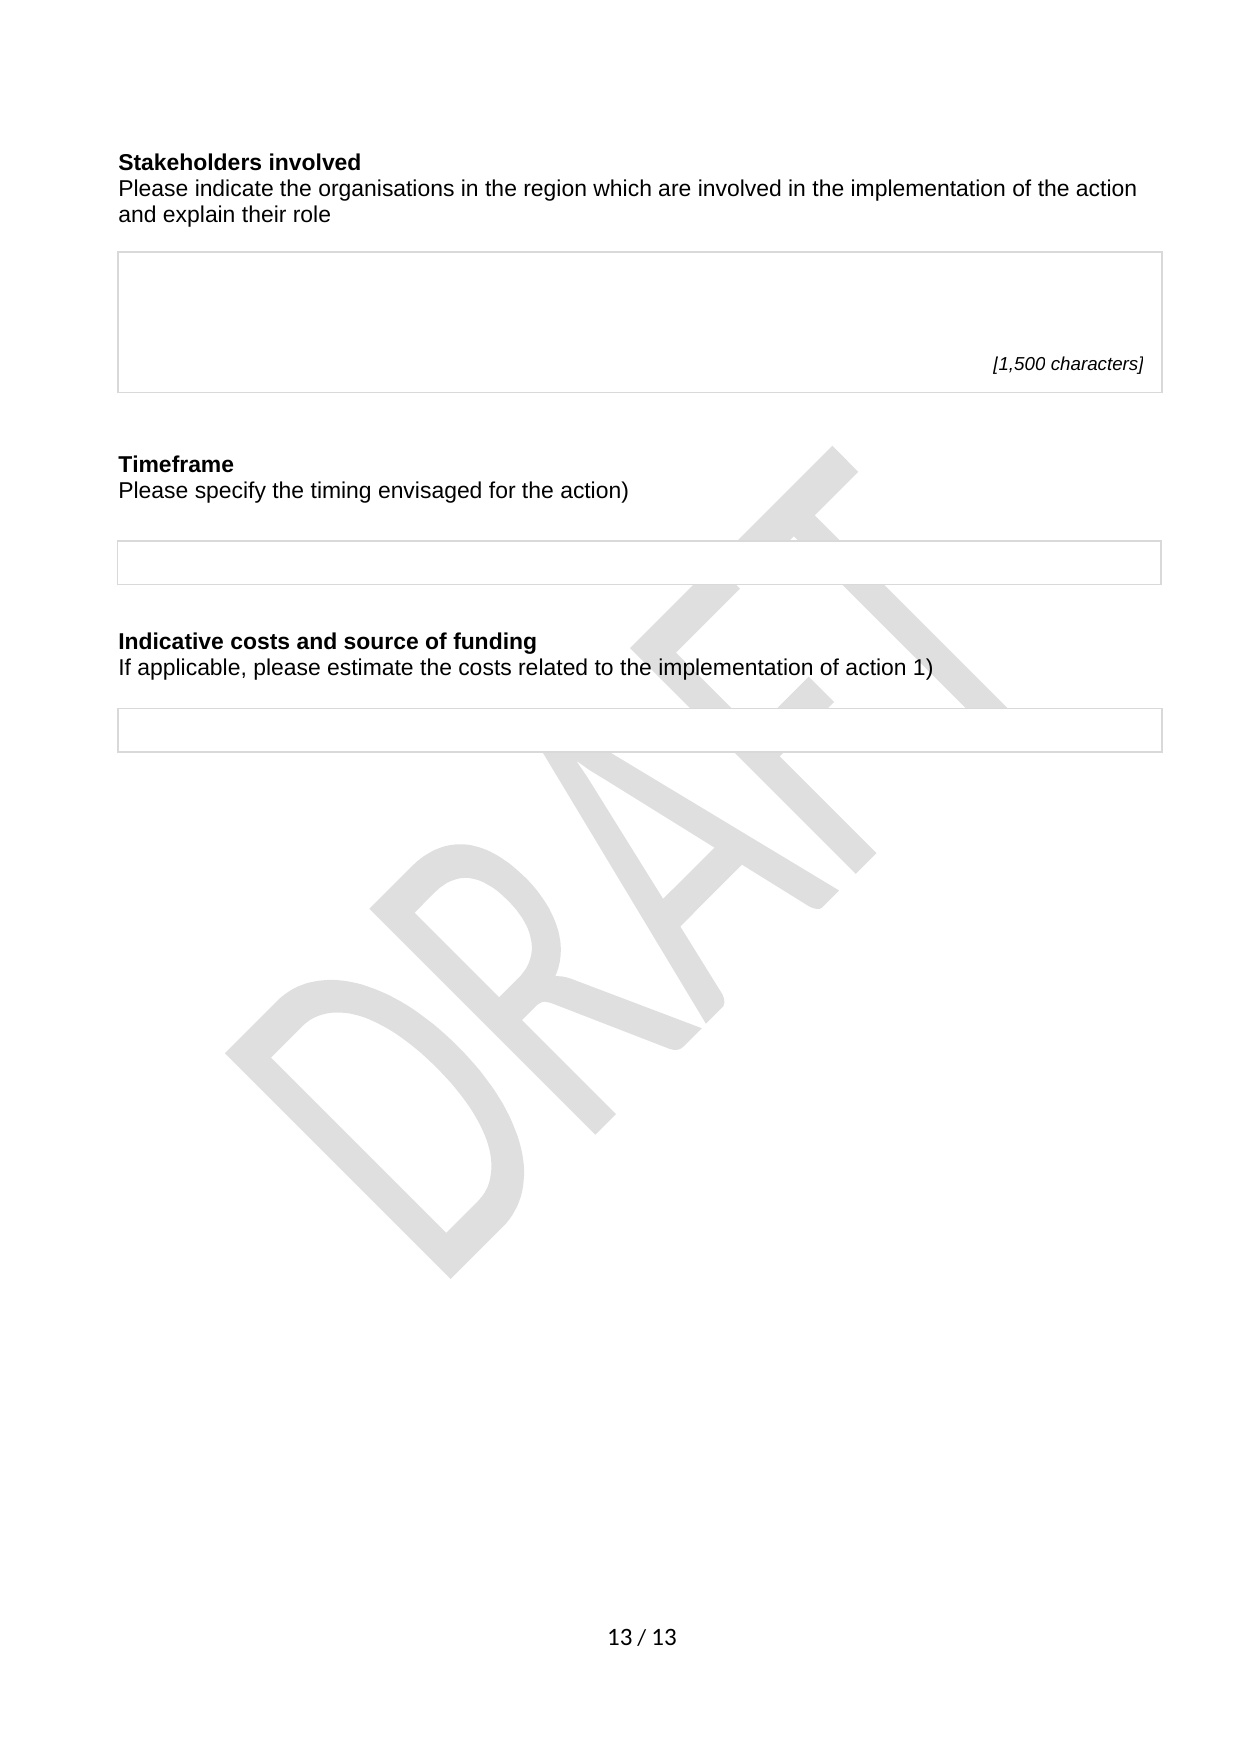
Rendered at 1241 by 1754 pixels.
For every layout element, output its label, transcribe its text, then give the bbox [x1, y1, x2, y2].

text Please specify the timing envisaged for the action) [118, 477, 1165, 503]
text If applicable, please estimate the costs related to the implementation of action 1) [118, 654, 1165, 681]
text Stakeholders involved [118, 148, 1165, 175]
text Please indicate the organisations in the region which are involved in the implementation of the action and explain their role [118, 175, 1165, 228]
text Indicative costs and source of funding [118, 628, 1165, 654]
text Timeframe [118, 451, 1165, 477]
